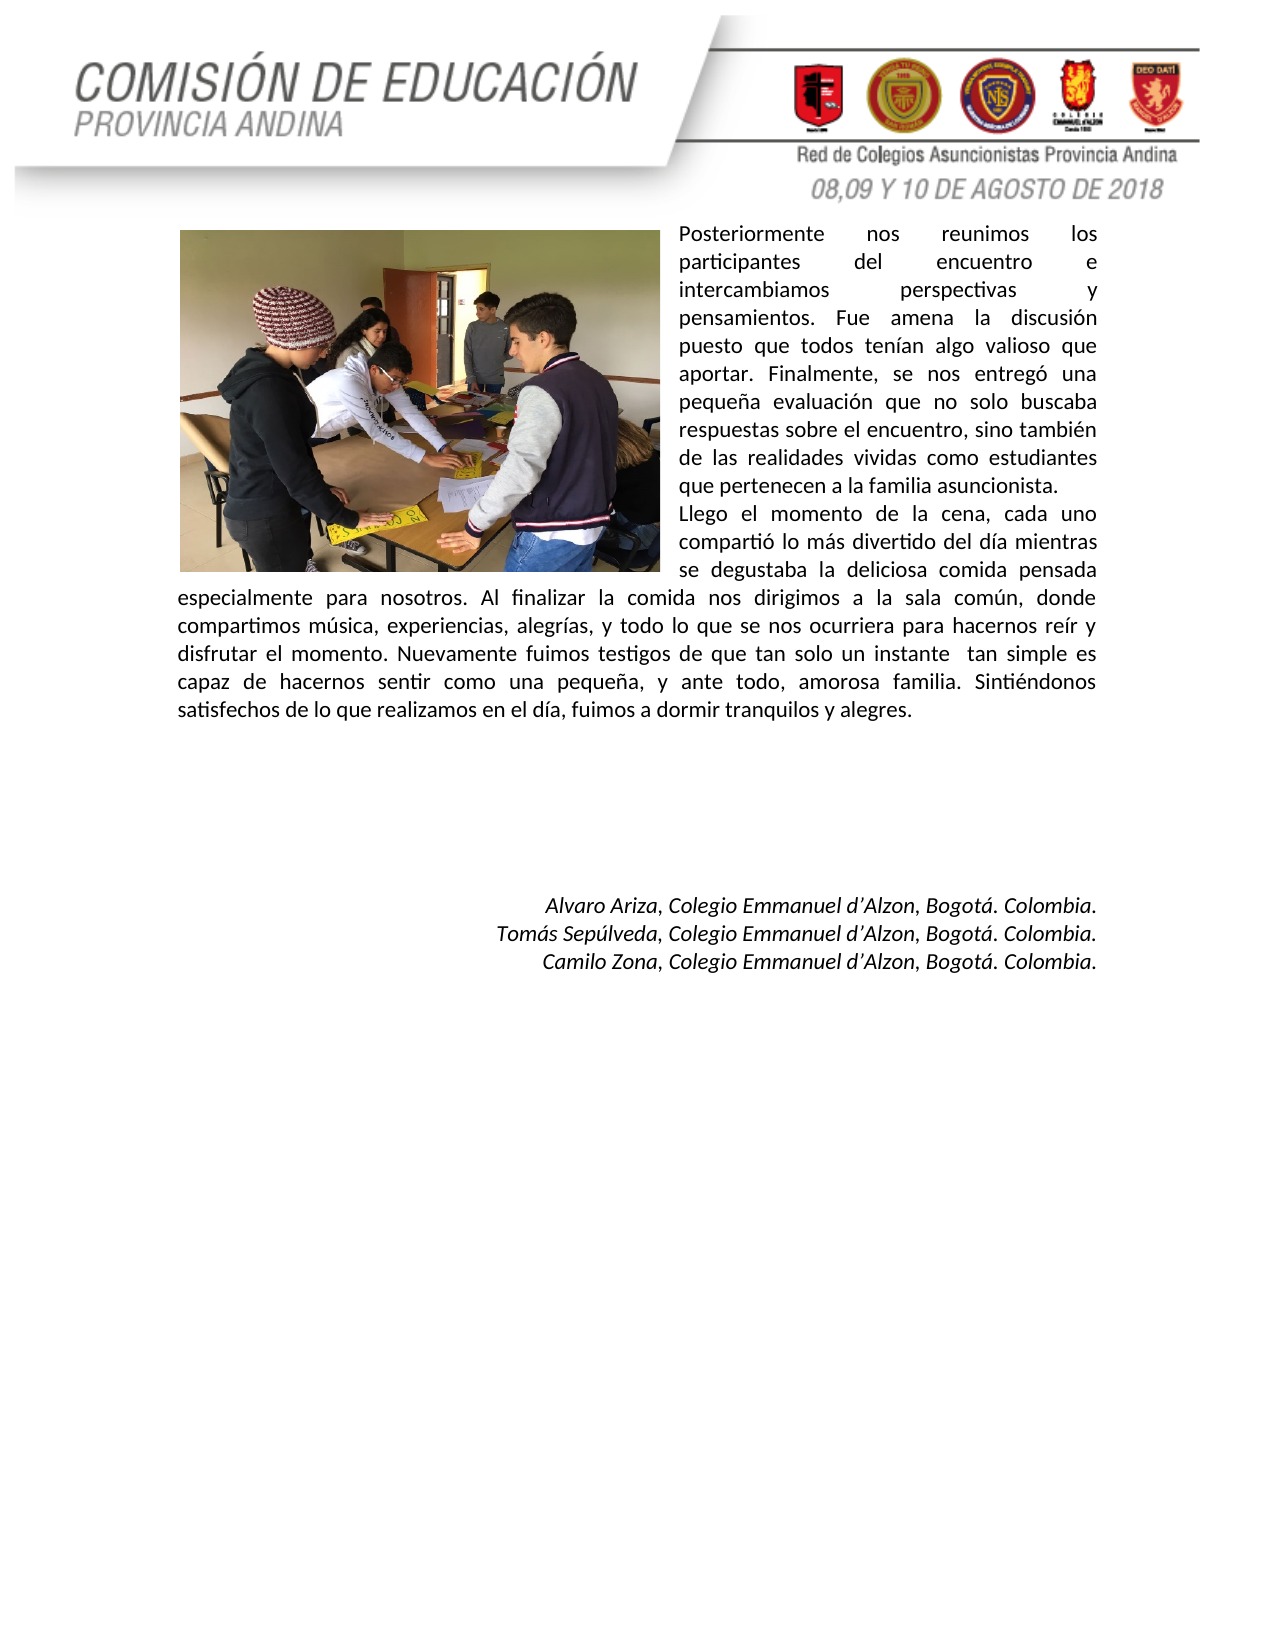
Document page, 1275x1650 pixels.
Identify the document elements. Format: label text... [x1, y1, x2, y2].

text Camilo Zona, Colegio Emmanuel d’Alzon, Bogotá. Colombia. [177, 947, 1098, 975]
text Posteriormente nos reunimos los participantes del encuentro e intercambiamos perspectivas y pensamientos. Fue amena la discusión puesto que todos tenían algo valioso que aportar. Finalmente, se nos entregó una pequeña evaluación que no solo buscaba respuestas sobre el encuentro, sino también de las realidades vividas como estudiantes que pertenecen a la familia asuncionista. [177, 219, 1098, 499]
text Tomás Sepúlveda, Colegio Emmanuel d’Alzon, Bogotá. Colombia. [177, 919, 1098, 947]
picture [178, 230, 660, 571]
text Llego el momento de la cena, cada uno compartió lo más divertido del día mientras se degustaba la deliciosa comida pensada especialmente para nosotros. Al finalizar la comida nos dirigimos a la sala común, donde compartimos música, experiencias, alegrías, y todo lo que se nos ocurriera para hacernos reír y disfrutar el momento. Nuevamente fuimos testigos de que tan solo un instante tan simple es capaz de hacernos sentir como una pequeña, y ante todo, amorosa familia. Sintiéndonos satisfechos de lo que realizamos en el día, fuimos a dormir tranquilos y alegres. [177, 499, 1098, 723]
text Alvaro Ariza, Colegio Emmanuel d’Alzon, Bogotá. Colombia. [177, 891, 1098, 919]
